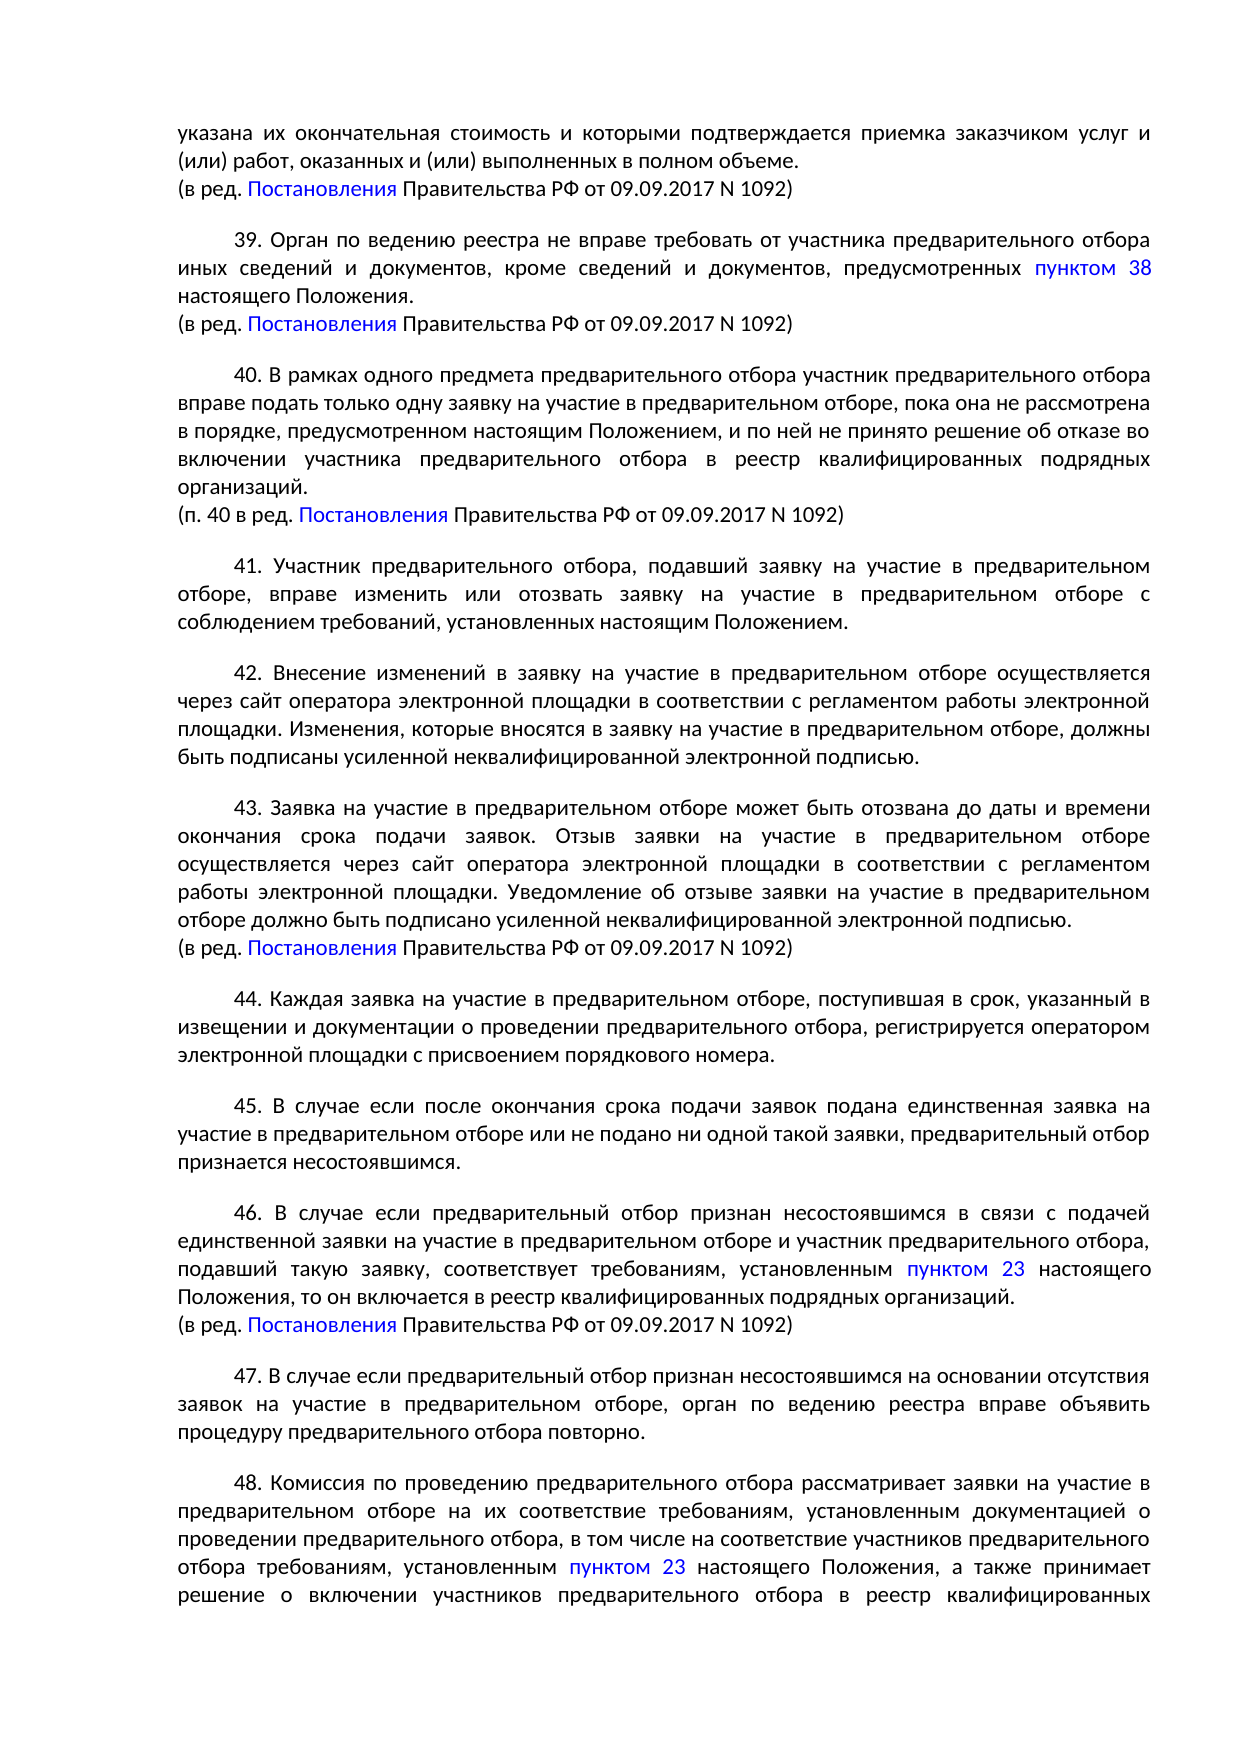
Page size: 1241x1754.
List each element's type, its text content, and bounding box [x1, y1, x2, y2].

text 42. Внесение изменений в заявку на участие в предварительном отборе осуществляется через сайт оператора электронной площадки в соответствии с регламентом работы электронной площадки. Изменения, которые вносятся в заявку на участие в предварительном отборе, должны быть подписаны усиленной неквалифицированной электронной подписью. [177, 658, 1152, 770]
text (п. 40 в ред. Постановления Правительства РФ от 09.09.2017 N 1092) [177, 500, 1152, 528]
text 41. Участник предварительного отбора, подавший заявку на участие в предварительном отборе, вправе изменить или отозвать заявку на участие в предварительном отборе с соблюдением требований, установленных настоящим Положением. [177, 551, 1152, 635]
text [177, 118, 1152, 174]
text 39. Орган по ведению реестра не вправе требовать от участника предварительного отбора иных сведений и документов, кроме сведений и документов, предусмотренных пунктом 38 настоящего Положения. [177, 225, 1152, 309]
text (в ред. Постановления Правительства РФ от 09.09.2017 N 1092) [177, 933, 1152, 961]
text 47. В случае если предварительный отбор признан несостоявшимся на основании отсутствия заявок на участие в предварительном отборе, орган по ведению реестра вправе объявить процедуру предварительного отбора повторно. [177, 1361, 1152, 1445]
text 44. Каждая заявка на участие в предварительном отборе, поступившая в срок, указанный в извещении и документации о проведении предварительного отбора, регистрируется оператором электронной площадки с присвоением порядкового номера. [177, 984, 1152, 1068]
text 46. В случае если предварительный отбор признан несостоявшимся в связи с подачей единственной заявки на участие в предварительном отборе и участник предварительного отбора, подавший такую заявку, соответствует требованиям, установленным пунктом 23 настоящего Положения, то он включается в реестр квалифицированных подрядных организаций. [177, 1198, 1152, 1310]
text 45. В случае если после окончания срока подачи заявок подана единственная заявка на участие в предварительном отборе или не подано ни одной такой заявки, предварительный отбор признается несостоявшимся. [177, 1091, 1152, 1175]
text 43. Заявка на участие в предварительном отборе может быть отозвана до даты и времени окончания срока подачи заявок. Отзыв заявки на участие в предварительном отборе осуществляется через сайт оператора электронной площадки в соответствии с регламентом работы электронной площадки. Уведомление об отзыве заявки на участие в предварительном отборе должно быть подписано усиленной неквалифицированной электронной подписью. [177, 793, 1152, 933]
text 40. В рамках одного предмета предварительного отбора участник предварительного отбора вправе подать только одну заявку на участие в предварительном отборе, пока она не рассмотрена в порядке, предусмотренном настоящим Положением, и по ней не принято решение об отказе во включении участника предварительного отбора в реестр квалифицированных подрядных организаций. [177, 360, 1152, 500]
text (в ред. Постановления Правительства РФ от 09.09.2017 N 1092) [177, 174, 1152, 202]
text (в ред. Постановления Правительства РФ от 09.09.2017 N 1092) [177, 309, 1152, 337]
text (в ред. Постановления Правительства РФ от 09.09.2017 N 1092) [177, 1310, 1152, 1338]
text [177, 1468, 1152, 1608]
